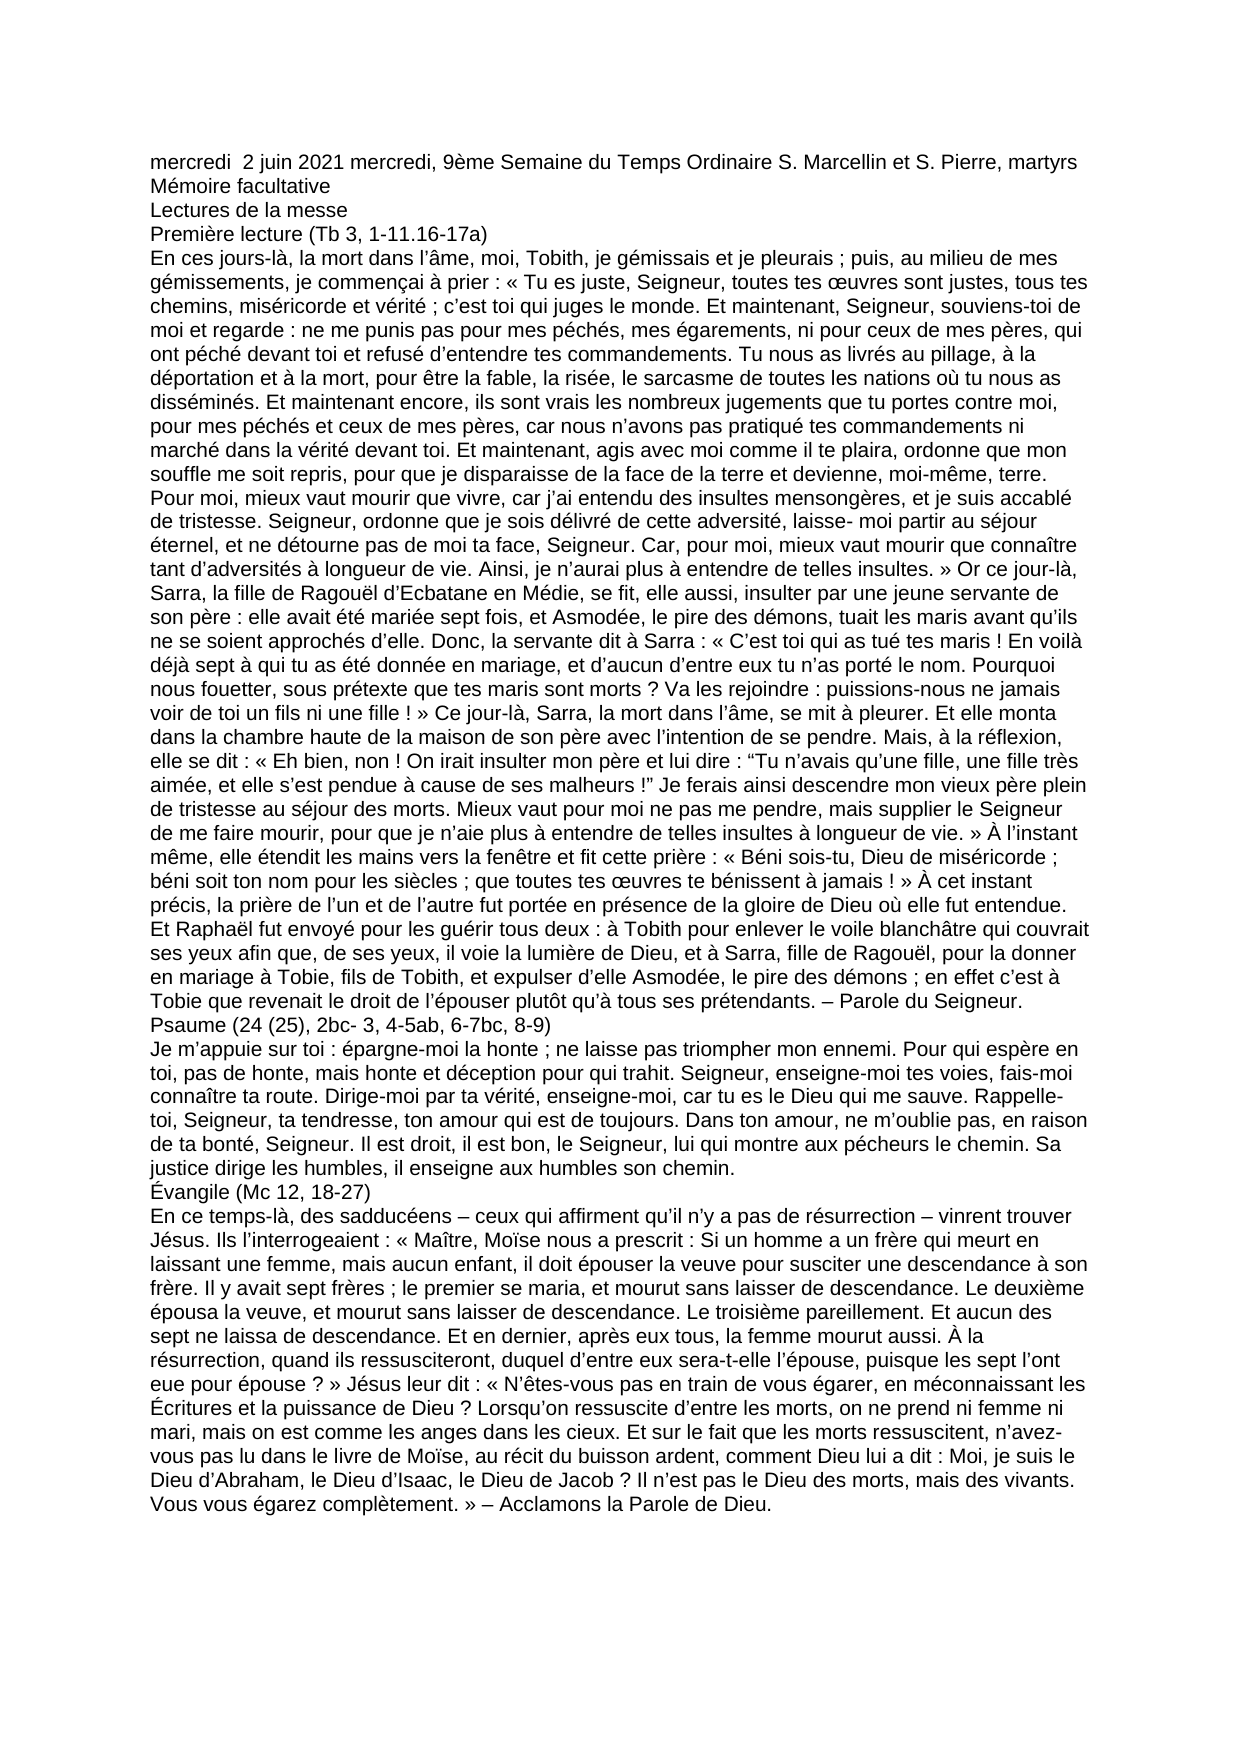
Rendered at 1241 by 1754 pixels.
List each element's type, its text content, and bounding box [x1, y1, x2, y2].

text Je m’appuie sur toi : épargne-moi la honte ; ne laisse pas triompher mon ennemi. Pour qui espère en toi, pas de honte, mais honte et déception pour qui trahit. Seigneur, enseigne-moi tes voies, fais-moi connaître ta route. Dirige-moi par ta vérité, enseigne-moi, car tu es le Dieu qui me sauve. Rappelle-toi, Seigneur, ta tendresse, ton amour qui est de toujours. Dans ton amour, ne m’oublie pas, en raison de ta bonté, Seigneur. Il est droit, il est bon, le Seigneur, lui qui montre aux pécheurs le chemin. Sa justice dirige les humbles, il enseigne aux humbles son chemin. [150, 1036, 1090, 1180]
text En ces jours-là, la mort dans l’âme, moi, Tobith, je gémissais et je pleurais ; puis, au milieu de mes gémissements, je commençai à prier : « Tu es juste, Seigneur, toutes tes œuvres sont justes, tous tes chemins, miséricorde et vérité ; c’est toi qui juges le monde. Et maintenant, Seigneur, souviens-toi de moi et regarde : ne me punis pas pour mes péchés, mes égarements, ni pour ceux de mes pères, qui ont péché devant toi et refusé d’entendre tes commandements. Tu nous as livrés au pillage, à la déportation et à la mort, pour être la fable, la risée, le sarcasme de toutes les nations où tu nous as disséminés. Et maintenant encore, ils sont vrais les nombreux jugements que tu portes contre moi, pour mes péchés et ceux de mes pères, car nous n’avons pas pratiqué tes commandements ni marché dans la vérité devant toi. Et maintenant, agis avec moi comme il te plaira, ordonne que mon souffle me soit repris, pour que je disparaisse de la face de la terre et devienne, moi-même, terre. Pour moi, mieux vaut mourir que vivre, car j’ai entendu des insultes mensongères, et je suis accablé de tristesse. Seigneur, ordonne que je sois délivré de cette adversité, laisse- moi partir au séjour éternel, et ne détourne pas de moi ta face, Seigneur. Car, pour moi, mieux vaut mourir que connaître tant d’adversités à longueur de vie. Ainsi, je n’aurai plus à entendre de telles insultes. » Or ce jour-là, Sarra, la fille de Ragouël d’Ecbatane en Médie, se fit, elle aussi, insulter par une jeune servante de son père : elle avait été mariée sept fois, et Asmodée, le pire des démons, tuait les maris avant qu’ils ne se soient approchés d’elle. Donc, la servante dit à Sarra : « C’est toi qui as tué tes maris ! En voilà déjà sept à qui tu as été donnée en mariage, et d’aucun d’entre eux tu n’as porté le nom. Pourquoi nous fouetter, sous prétexte que tes maris sont morts ? Va les rejoindre : puissions-nous ne jamais voir de toi un fils ni une fille ! » Ce jour-là, Sarra, la mort dans l’âme, se mit à pleurer. Et elle monta dans la chambre haute de la maison de son père avec l’intention de se pendre. Mais, à la réflexion, elle se dit : « Eh bien, non ! On irait insulter mon père et lui dire : “Tu n’avais qu’une fille, une fille très aimée, et elle s’est pendue à cause de ses malheurs !” Je ferais ainsi descendre mon vieux père plein de tristesse au séjour des morts. Mieux vaut pour moi ne pas me pendre, mais supplier le Seigneur de me faire mourir, pour que je n’aie plus à entendre de telles insultes à longueur de vie. » À l’instant même, elle étendit les mains vers la fenêtre et fit cette prière : « Béni sois-tu, Dieu de miséricorde ; béni soit ton nom pour les siècles ; que toutes tes œuvres te bénissent à jamais ! » À cet instant précis, la prière de l’un et de l’autre fut portée en présence de la gloire de Dieu où elle fut entendue. Et Raphaël fut envoyé pour les guérir tous deux : à Tobith pour enlever le voile blanchâtre qui couvrait ses yeux afin que, de ses yeux, il voie la lumière de Dieu, et à Sarra, fille de Ragouël, pour la donner en mariage à Tobie, fils de Tobith, et expulser d’elle Asmodée, le pire des démons ; en effet c’est à Tobie que revenait le droit de l’épouser plutôt qu’à tous ses prétendants. – Parole du Seigneur. [150, 246, 1090, 1012]
text En ce temps-là, des sadducéens – ceux qui affirment qu’il n’y a pas de résurrection – vinrent trouver Jésus. Ils l’interrogeaient : « Maître, Moïse nous a prescrit : Si un homme a un frère qui meurt en laissant une femme, mais aucun enfant, il doit épouser la veuve pour susciter une descendance à son frère. Il y avait sept frères ; le premier se maria, et mourut sans laisser de descendance. Le deuxième épousa la veuve, et mourut sans laisser de descendance. Le troisième pareillement. Et aucun des sept ne laissa de descendance. Et en dernier, après eux tous, la femme mourut aussi. À la résurrection, quand ils ressusciteront, duquel d’entre eux sera-t-elle l’épouse, puisque les sept l’ont eue pour épouse ? » Jésus leur dit : « N’êtes-vous pas en train de vous égarer, en méconnaissant les Écritures et la puissance de Dieu ? Lorsqu’on ressuscite d’entre les morts, on ne prend ni femme ni mari, mais on est comme les anges dans les cieux. Et sur le fait que les morts ressuscitent, n’avez- vous pas lu dans le livre de Moïse, au récit du buisson ardent, comment Dieu lui a dit : Moi, je suis le Dieu d’Abraham, le Dieu d’Isaac, le Dieu de Jacob ? Il n’est pas le Dieu des morts, mais des vivants. Vous vous égarez complètement. » – Acclamons la Parole de Dieu. [150, 1204, 1090, 1516]
